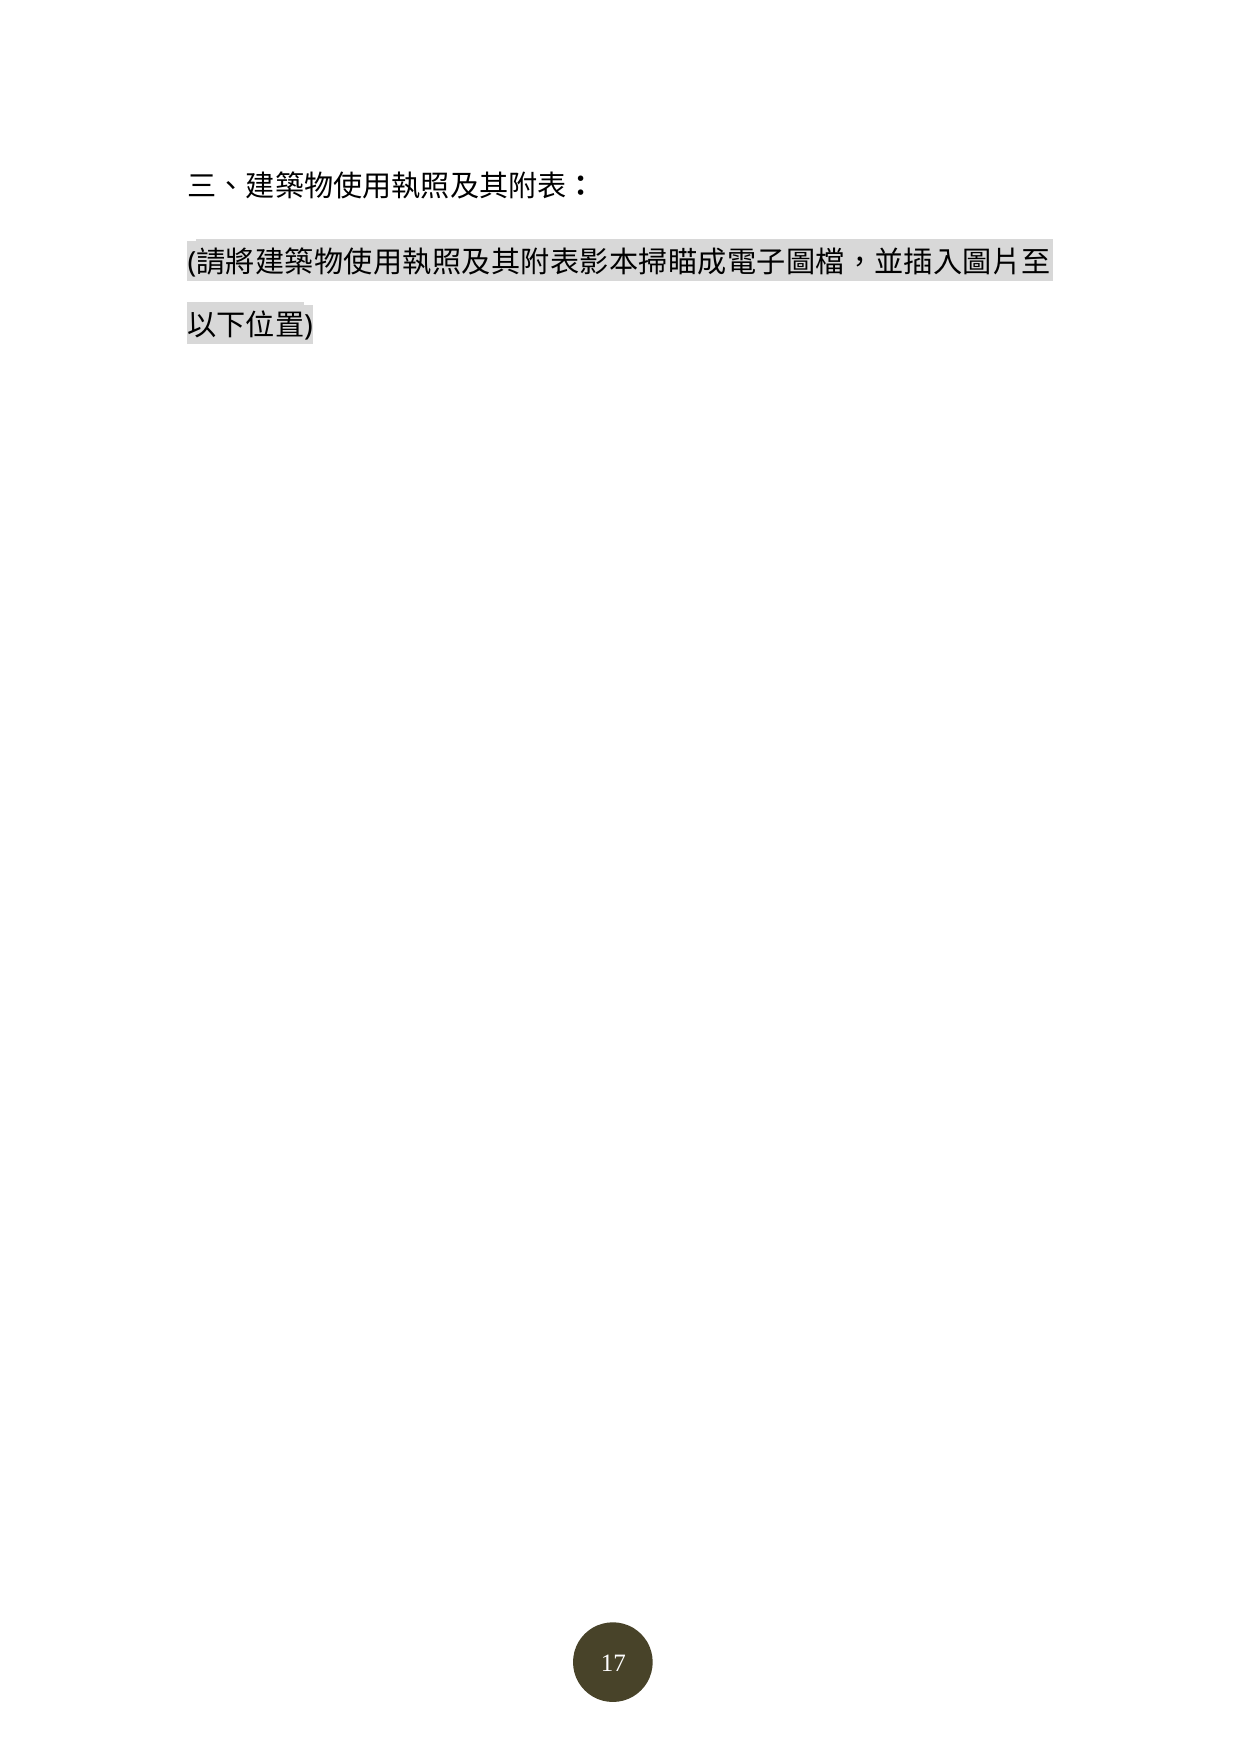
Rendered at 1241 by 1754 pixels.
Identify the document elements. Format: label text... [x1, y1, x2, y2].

text (請將建築物使用執照及其附表影本掃瞄成電子圖檔，並插入圖片至以下位置) [187, 281, 1053, 344]
text 三、建築物使用執照及其附表： [187, 162, 1053, 205]
